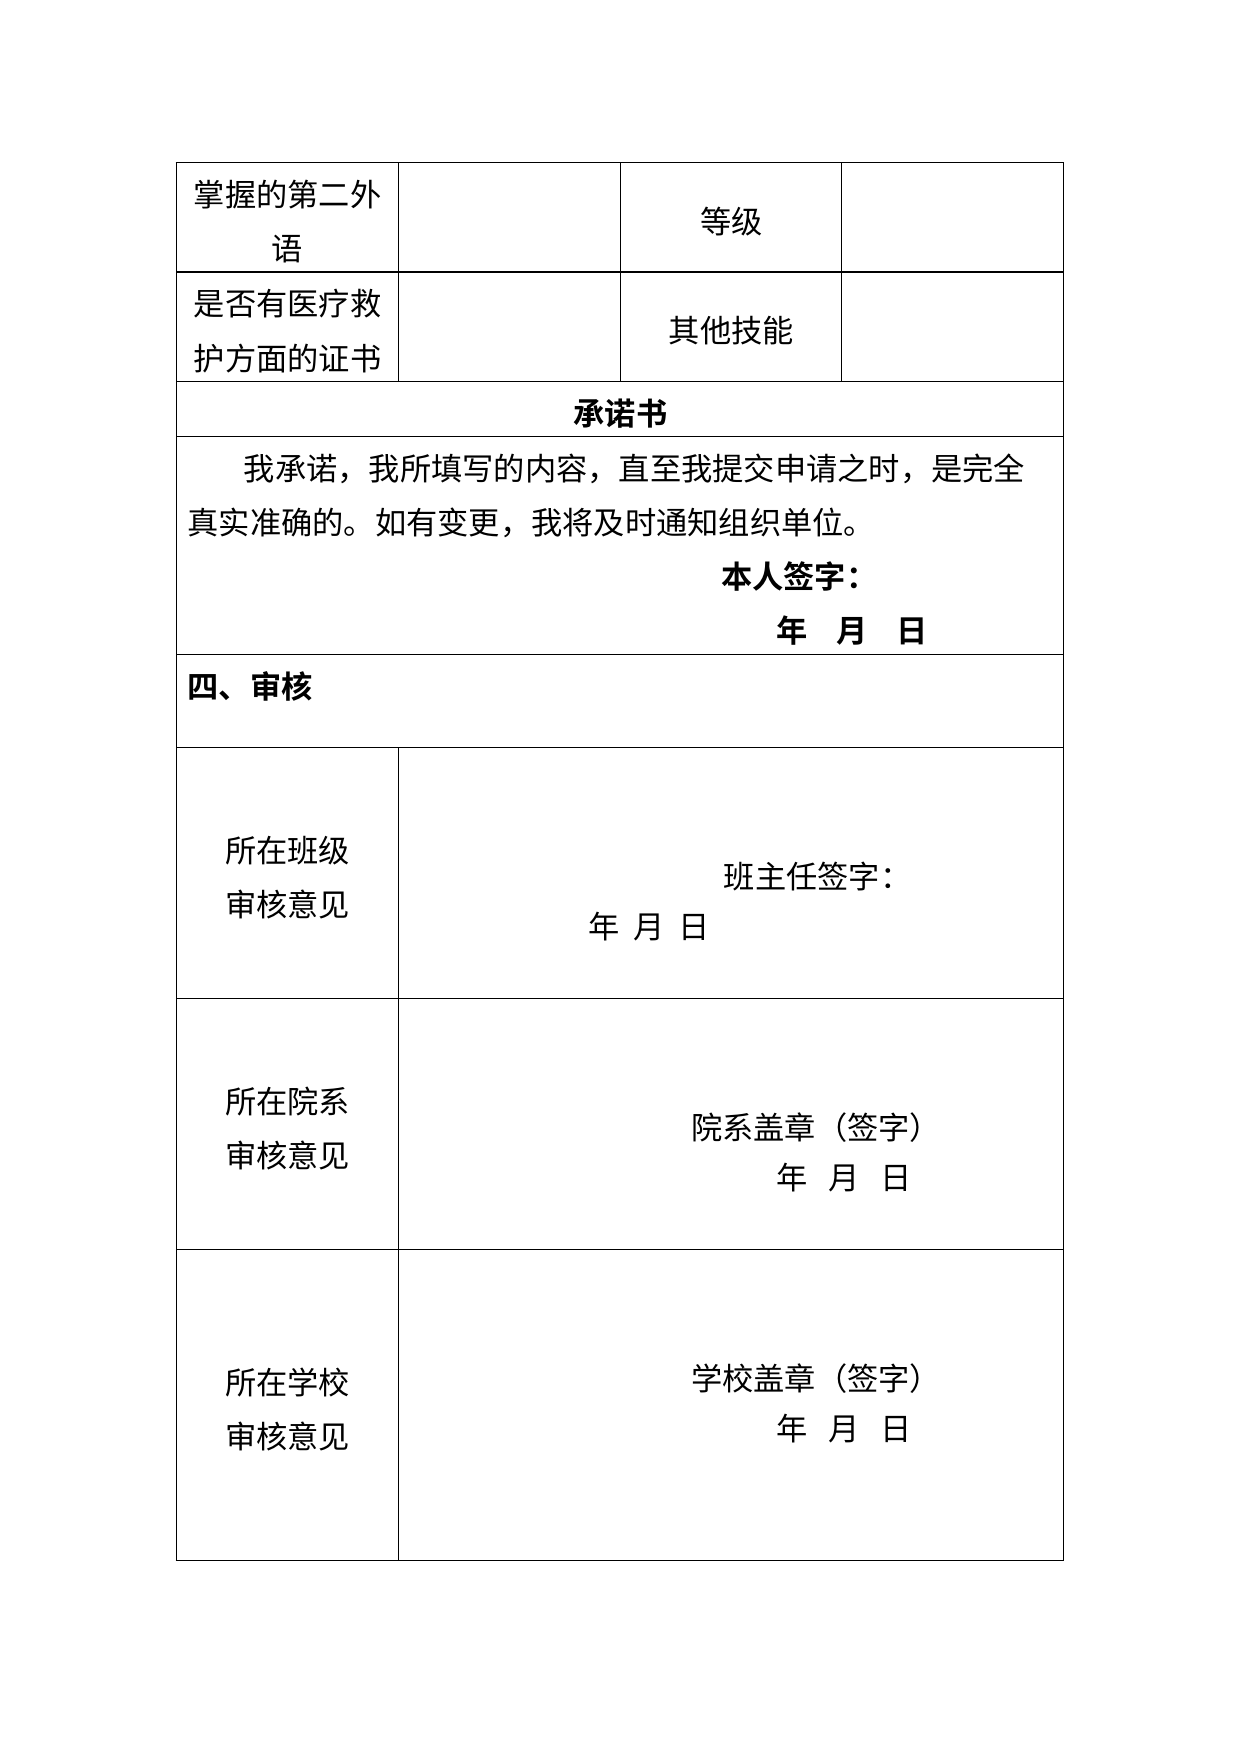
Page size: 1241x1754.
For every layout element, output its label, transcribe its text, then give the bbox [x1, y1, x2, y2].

table_cell [399, 163, 620, 271]
table_cell 所在班级 审核意见 [177, 748, 398, 998]
table_cell 我承诺，我所填写的内容，直至我提交申请之时，是完全真实准确的。如有变更，我将及时通知组织单位。 本人签字： 年 月 日 [177, 437, 1063, 654]
table_cell 所在院系 审核意见 [177, 999, 398, 1249]
table_cell 学校盖章（签字） 年 月 日 [399, 1250, 1063, 1560]
table_cell 其他技能 [621, 273, 841, 381]
table_cell 承诺书 [177, 382, 1063, 436]
table_cell 所在学校 审核意见 [177, 1250, 398, 1560]
table_cell 是否有医疗救护方面的证书 [177, 273, 398, 381]
table_cell 等级 [621, 163, 841, 271]
table_cell 院系盖章（签字） 年 月 日 [399, 999, 1063, 1249]
table_cell [842, 163, 1063, 271]
table_cell [842, 273, 1063, 381]
table_cell 掌握的第二外语 [177, 163, 398, 271]
table_cell 四、审核 [177, 655, 1063, 747]
table_cell 班主任签字： 年 月 日 [399, 748, 1063, 998]
table_cell [399, 273, 620, 381]
